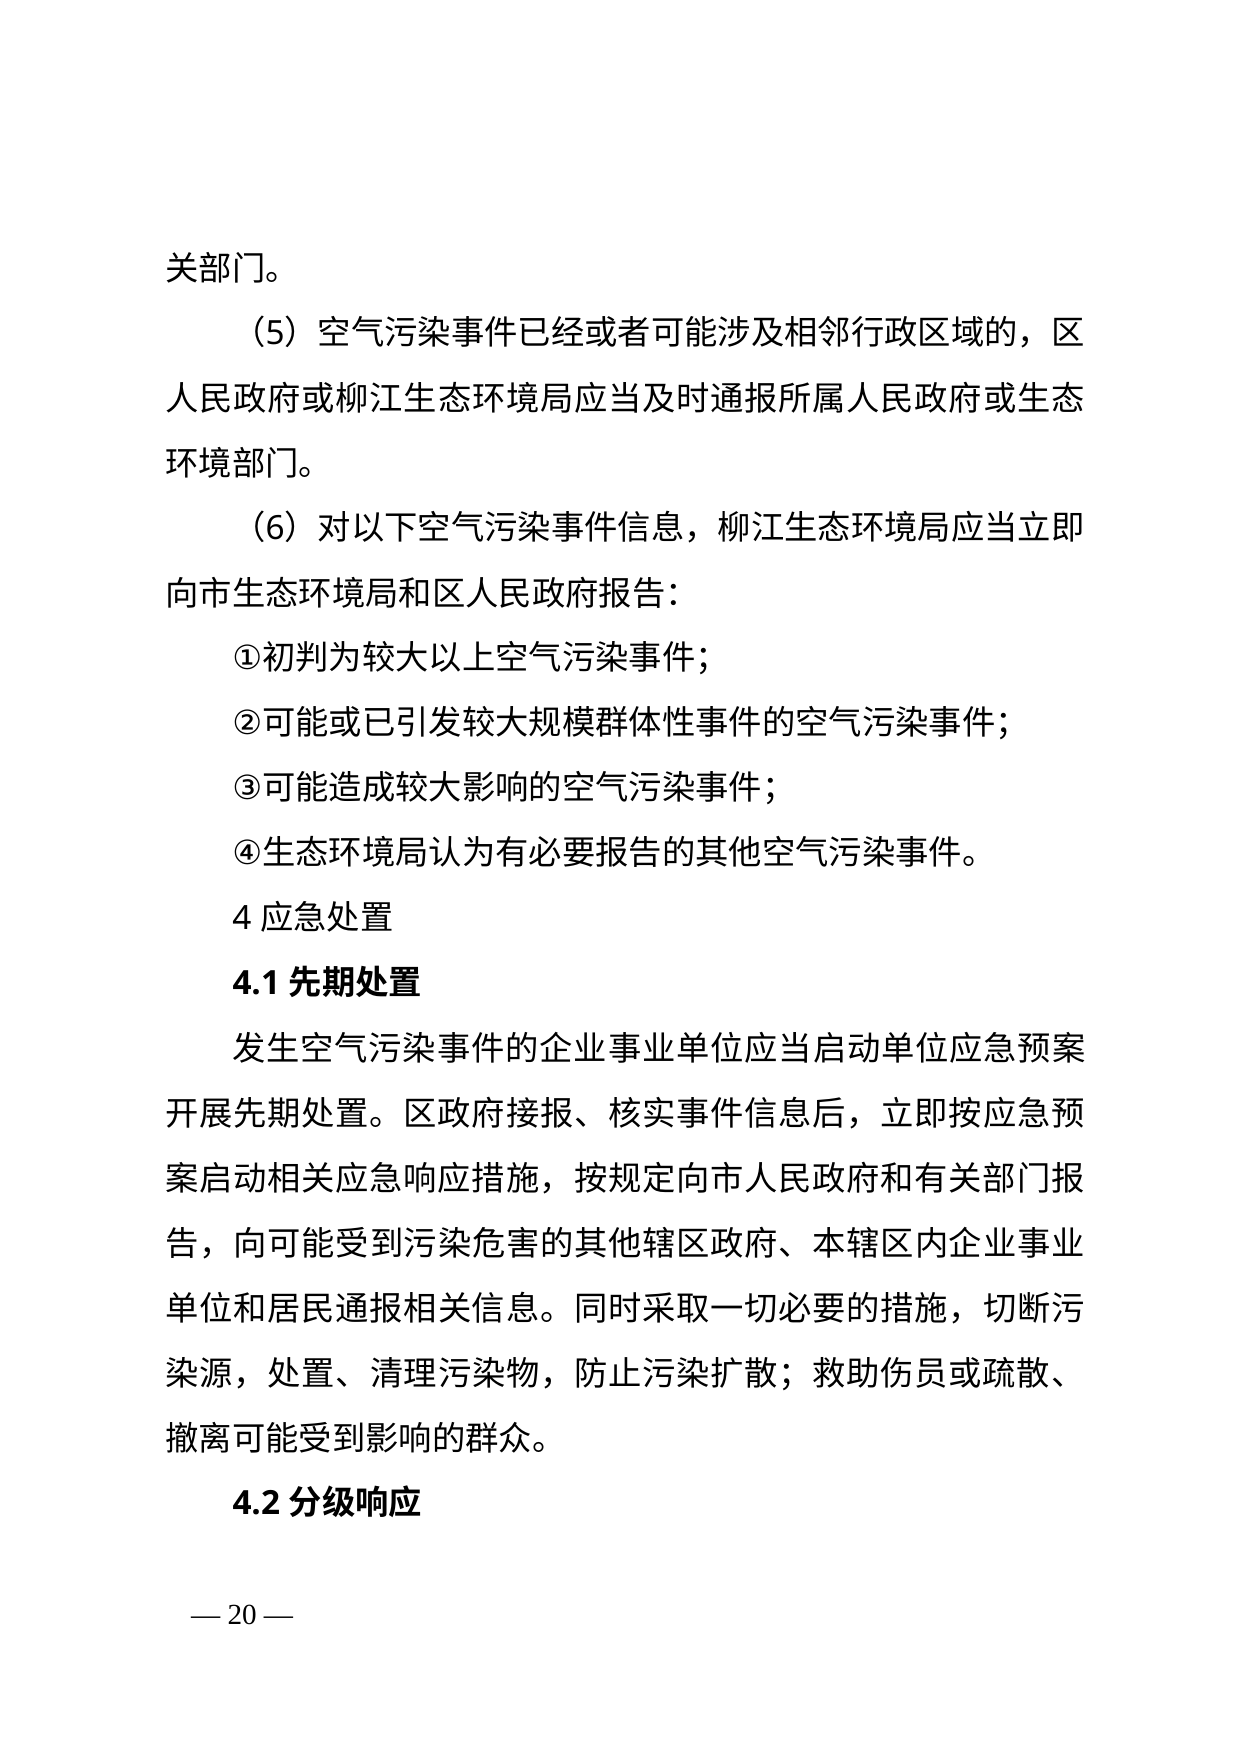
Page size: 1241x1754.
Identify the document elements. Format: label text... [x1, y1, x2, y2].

text 发生空气污染事件的企业事业单位应当启动单位应急预案，开展先期处置。区政府接报、核实事件信息后，立即按应急预案启动相关应急响应措施，按规定向市人民政府和有关部门报告，向可能受到污染危害的其他辖区政府、本辖区内企业事业单位和居民通报相关信息。同时采取一切必要的措施，切断污染源，处置、清理污染物，防止污染扩散；救助伤员或疏散、撤离可能受到影响的群众。 [165, 1013, 1087, 1468]
text 4.1 先期处置 [165, 948, 1087, 1013]
text （5）空气污染事件已经或者可能涉及相邻行政区域的，区人民政府或柳江生态环境局应当及时通报所属人民政府或生态环境部门。 [165, 298, 1087, 493]
text ①初判为较大以上空气污染事件； [165, 623, 1087, 688]
text 4.2 分级响应 [165, 1468, 1087, 1533]
text ②可能或已引发较大规模群体性事件的空气污染事件； [165, 688, 1087, 753]
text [165, 233, 1087, 298]
text （6）对以下空气污染事件信息，柳江生态环境局应当立即向市生态环境局和区人民政府报告： [165, 493, 1087, 623]
text ④生态环境局认为有必要报告的其他空气污染事件。 [165, 818, 1087, 883]
text 4 应急处置 [165, 883, 1087, 948]
text ③可能造成较大影响的空气污染事件； [165, 753, 1087, 818]
